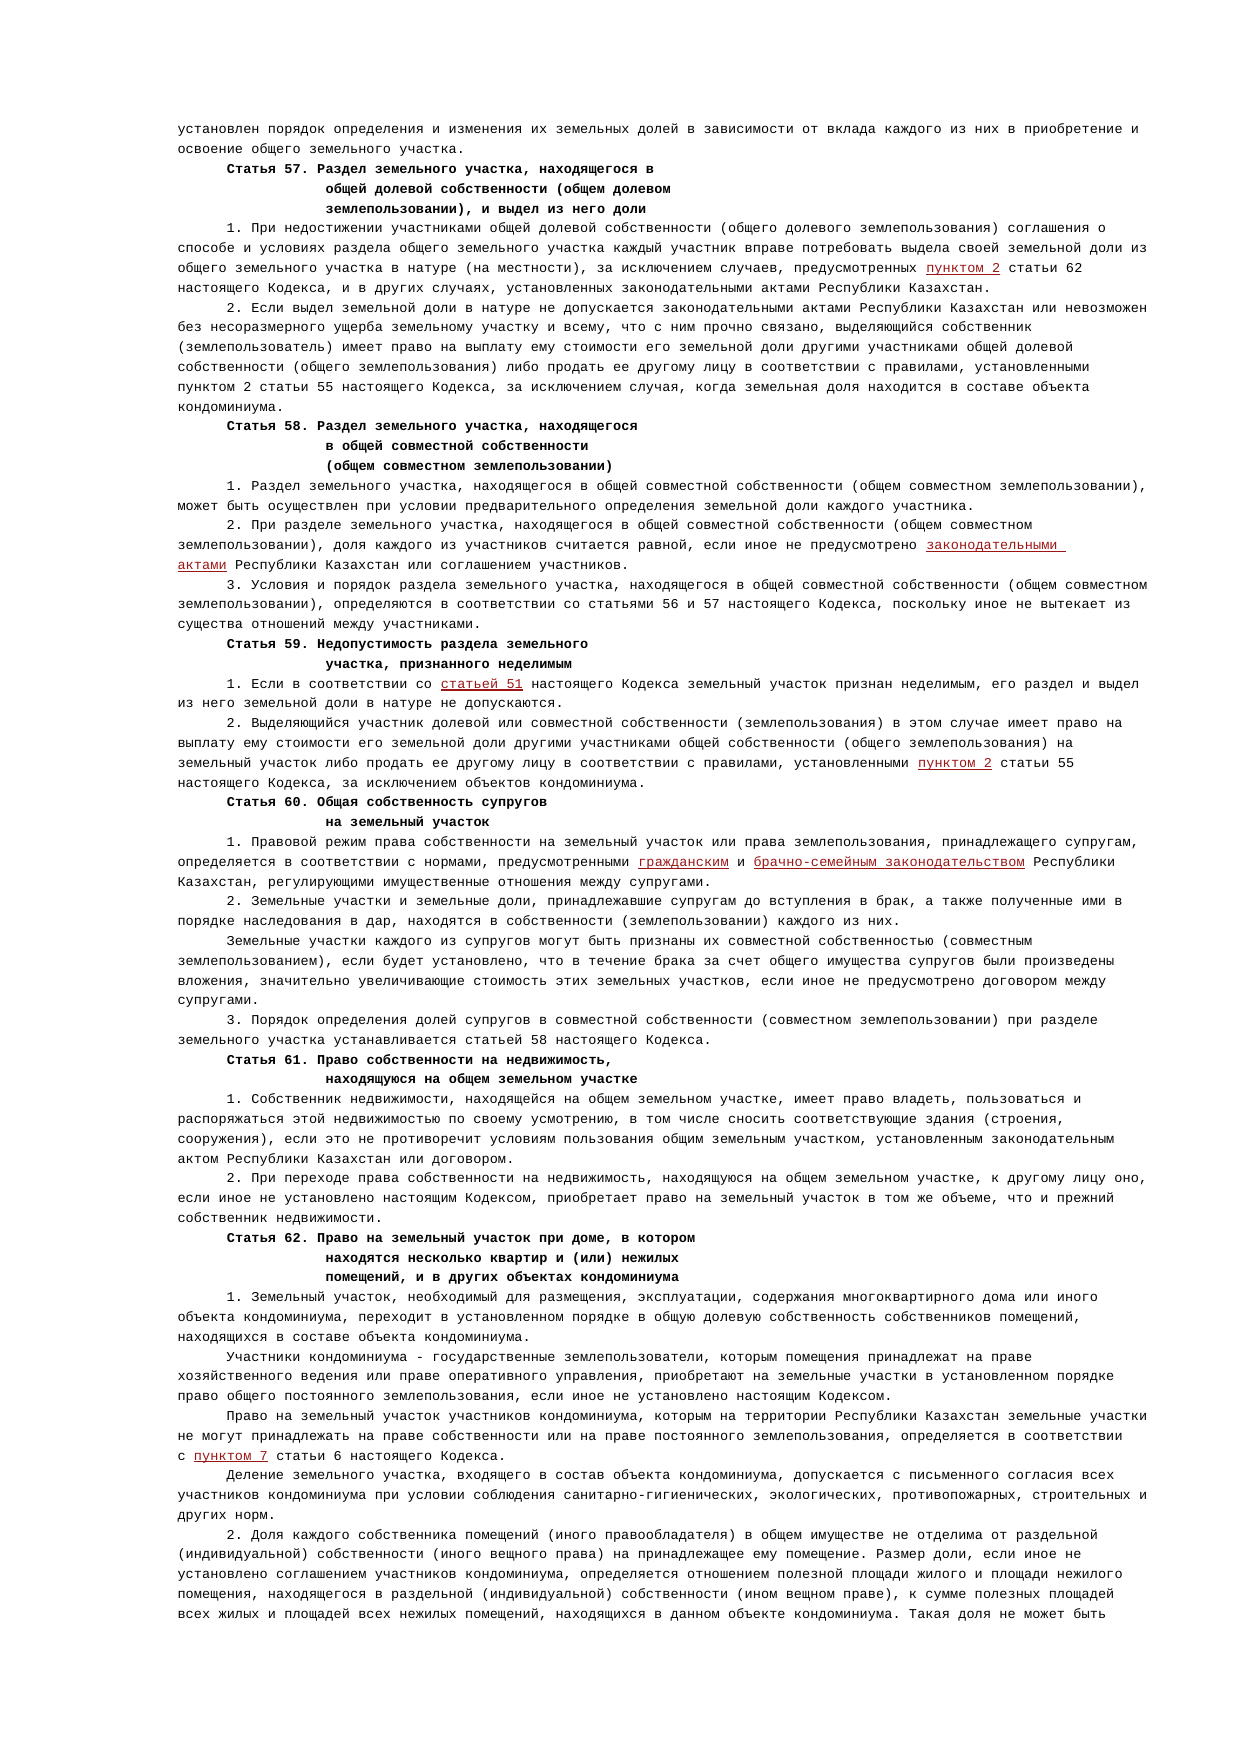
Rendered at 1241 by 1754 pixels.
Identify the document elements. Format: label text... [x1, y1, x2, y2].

text 1. Правовой режим права собственности на земельный участок или права землепользования, принадлежащего супругам, определяется в соответствии с нормами, предусмотренными гражданским и брачно-семейным законодательством Республики Казахстан, регулирующими имущественные отношения между супругами. 2. Земельные участки и земельные доли, принадлежавшие супругам до вступления в брак, а также полученные ими в порядке наследования в дар, находятся в собственности (землепользовании) каждого из них. Земельные участки каждого из супругов могут быть признаны их совместной собственностью (совместным землепользованием), если будет установлено, что в течение брака за счет общего имущества супругов были произведены вложения, значительно увеличивающие стоимость этих земельных участков, если иное не предусмотрено договором между супругами. 3. Порядок определения долей супругов в совместной собственности (совместном землепользовании) при разделе земельного участка устанавливается статьей 58 настоящего Кодекса. [177, 831, 1152, 1048]
text Статья 61. Право собственности на недвижимость, находящуюся на общем земельном участке [177, 1048, 1152, 1088]
text 1. Раздел земельного участка, находящегося в общей совместной собственности (общем совместном землепользовании), может быть осуществлен при условии предварительного определения земельной доли каждого участника. 2. При разделе земельного участка, находящегося в общей совместной собственности (общем совместном землепользовании), доля каждого из участников считается равной, если иное не предусмотрено законодательными актами Республики Казахстан или соглашением участников. 3. Условия и порядок раздела земельного участка, находящегося в общей совместной собственности (общем совместном землепользовании), определяются в соответствии со статьями 56 и 57 настоящего Кодекса, поскольку иное не вытекает из существа отношений между участниками. [177, 474, 1152, 633]
text Статья 59. Недопустимость раздела земельного участка, признанного неделимым [177, 633, 1152, 672]
text Статья 62. Право на земельный участок при доме, в котором находятся несколько квартир и (или) нежилых помещений, и в других объектах кондоминиума [177, 1226, 1152, 1286]
text 1. Если в соответствии со статьей 51 настоящего Кодекса земельный участок признан неделимым, его раздел и выдел из него земельной доли в натуре не допускаются. 2. Выделяющийся участник долевой или совместной собственности (землепользования) в этом случае имеет право на выплату ему стоимости его земельной доли другими участниками общей собственности (общего землепользования) на земельный участок либо продать ее другому лицу в соответствии с правилами, установленными пунктом 2 статьи 55 настоящего Кодекса, за исключением объектов кондоминиума. [177, 672, 1152, 791]
text Статья 57. Раздел земельного участка, находящегося в общей долевой собственности (общем долевом землепользовании), и выдел из него доли [177, 158, 1152, 217]
text Статья 60. Общая собственность супругов на земельный участок [177, 791, 1152, 831]
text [177, 1286, 1152, 1622]
text Статья 58. Раздел земельного участка, находящегося в общей совместной собственности (общем совместном землепользовании) [177, 415, 1152, 474]
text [177, 118, 1152, 158]
text 1. При недостижении участниками общей долевой собственности (общего долевого землепользования) соглашения о способе и условиях раздела общего земельного участка каждый участник вправе потребовать выдела своей земельной доли из общего земельного участка в натуре (на местности), за исключением случаев, предусмотренных пунктом 2 статьи 62 настоящего Кодекса, и в других случаях, установленных законодательными актами Республики Казахстан. 2. Если выдел земельной доли в натуре не допускается законодательными актами Республики Казахстан или невозможен без несоразмерного ущерба земельному участку и всему, что с ним прочно связано, выделяющийся собственник (землепользователь) имеет право на выплату ему стоимости его земельной доли другими участниками общей долевой собственности (общего землепользования) либо продать ее другому лицу в соответствии с правилами, установленными пунктом 2 статьи 55 настоящего Кодекса, за исключением случая, когда земельная доля находится в составе объекта кондоминиума. [177, 217, 1152, 415]
text 1. Собственник недвижимости, находящейся на общем земельном участке, имеет право владеть, пользоваться и распоряжаться этой недвижимостью по своему усмотрению, в том числе сносить соответствующие здания (строения, сооружения), если это не противоречит условиям пользования общим земельным участком, установленным законодательным актом Республики Казахстан или договором. 2. При переходе права собственности на недвижимость, находящуюся на общем земельном участке, к другому лицу оно, если иное не установлено настоящим Кодексом, приобретает право на земельный участок в том же объеме, что и прежний собственник недвижимости. [177, 1088, 1152, 1226]
